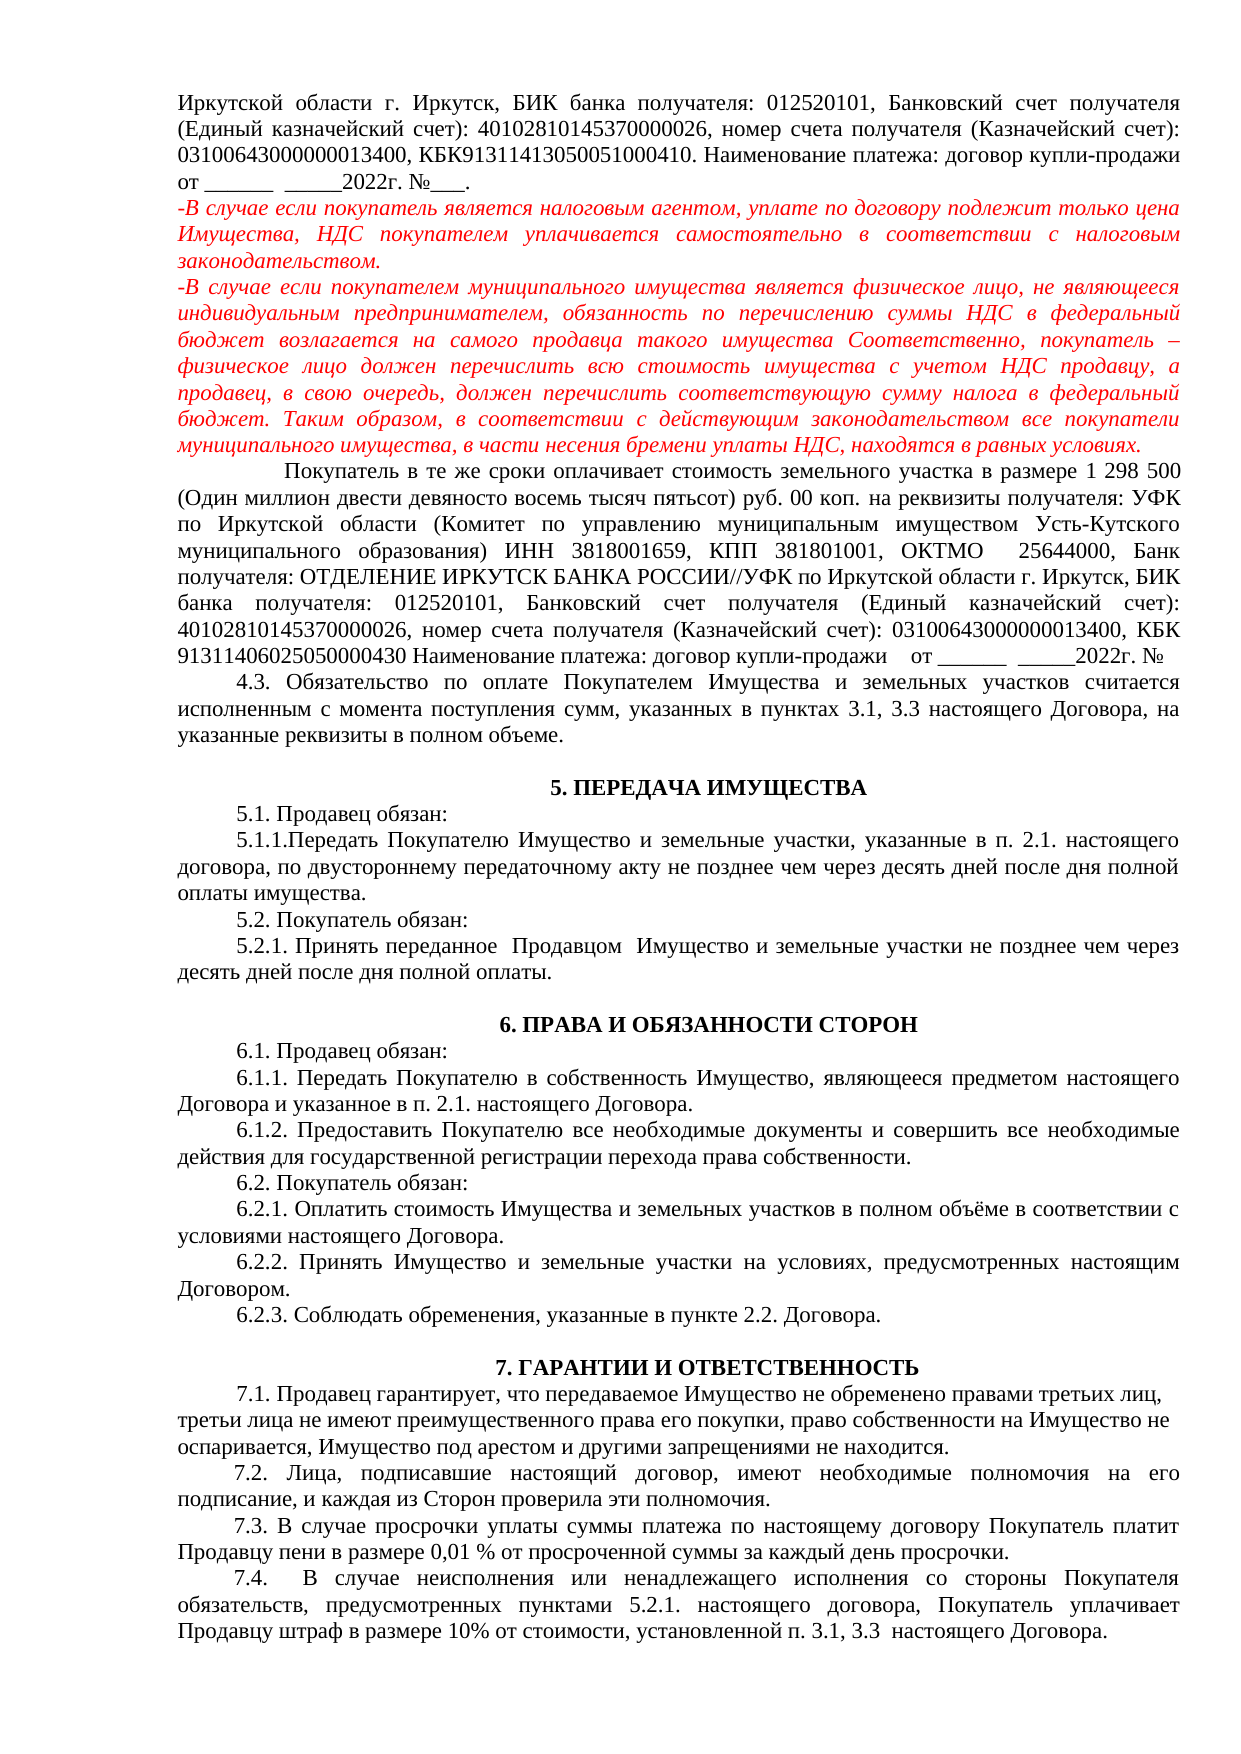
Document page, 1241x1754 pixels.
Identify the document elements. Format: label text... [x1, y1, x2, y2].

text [177, 89, 1181, 194]
text 6.2. Покупатель обязан: [177, 1169, 1181, 1196]
text 6.1.1. Передать Покупателю в собственность Имущество, являющееся предметом настоящего Договора и указанное в п. 2.1. настоящего Договора. [177, 1064, 1181, 1116]
text 7. ГАРАНТИИ И ОТВЕТСТВЕННОСТЬ [233, 1354, 1181, 1380]
text Покупатель в те же сроки оплачивает стоимость земельного участка в размере 1 298 500 (Один миллион двести девяносто восемь тысяч пятьсот) руб. 00 коп. на реквизиты получателя: УФК по Иркутской области (Комитет по управлению муниципальным имуществом Усть-Кутского муниципального образования) ИНН 3818001659, КПП 381801001, ОКТМО 25644000, Банк получателя: ОТДЕЛЕНИЕ ИРКУТСК БАНКА РОССИИ//УФК по Иркутской области г. Иркутск, БИК банка получателя: 012520101, Банковский счет получателя (Единый казначейский счет): 40102810145370000026, номер счета получателя (Казначейский счет): 03100643000000013400, КБК 91311406025050000430 Наименование платежа: договор купли-продажи от ______ _____2022г. № [177, 458, 1181, 668]
text 7.3. В случае просрочки уплаты суммы платежа по настоящему договору Покупатель платит Продавцу пени в размере 0,01 % от просроченной суммы за каждый день просрочки. [177, 1512, 1181, 1564]
text 5.1. Продавец обязан: [177, 800, 1181, 827]
text 7.1. Продавец гарантирует, что передаваемое Имущество не обременено правами третьих лиц, третьи лица не имеют преимущественного права его покупки, право собственности на Имущество не оспаривается, Имущество под арестом и другими запрещениями не находится. [177, 1380, 1181, 1459]
text 6.2.3. Соблюдать обременения, указанные в пункте 2.2. Договора. [177, 1301, 1181, 1327]
text 4.3. Обязательство по оплате Покупателем Имущества и земельных участков считается исполненным с момента поступления сумм, указанных в пунктах 3.1, 3.3 настоящего Договора, на указанные реквизиты в полном объеме. [177, 668, 1181, 747]
text 6. ПРАВА И ОБЯЗАННОСТИ СТОРОН [177, 1011, 1181, 1037]
text 5.2. Покупатель обязан: [177, 906, 1181, 932]
text 5.2.1. Принять переданное Продавцом Имущество и земельные участки не позднее чем через десять дней после дня полной оплаты. [177, 932, 1181, 985]
text 6.2.1. Оплатить стоимость Имущества и земельных участков в полном объёме в соответствии с условиями настоящего Договора. [177, 1196, 1181, 1248]
text 5.1.1.Передать Покупателю Имущество и земельные участки, указанные в п. 2.1. настоящего договора, по двустороннему передаточному акту не позднее чем через десять дней после дня полной оплаты имущества. [177, 827, 1181, 906]
text 6.1.2. Предоставить Покупателю все необходимые документы и совершить все необходимые действия для государственной регистрации перехода права собственности. [177, 1116, 1181, 1169]
text -В случае если покупатель является налоговым агентом, уплате по договору подлежит только цена Имущества, НДС покупателем уплачивается самостоятельно в соответствии с налоговым законодательством. [177, 194, 1181, 273]
text 6.1. Продавец обязан: [177, 1037, 1181, 1064]
text -В случае если покупателем муниципального имущества является физическое лицо, не являющееся индивидуальным предпринимателем, обязанность по перечислению суммы НДС в федеральный бюджет возлагается на самого продавца такого имущества Соответственно, покупатель – физическое лицо должен перечислить всю стоимость имущества с учетом НДС продавцу, а продавец, в свою очередь, должен перечислить соответствующую сумму налога в федеральный бюджет. Таким образом, в соответствии с действующим законодательством все покупатели муниципального имущества, в части несения бремени уплаты НДС, находятся в равных условиях. [177, 273, 1181, 458]
text 7.2. Лица, подписавшие настоящий договор, имеют необходимые полномочия на его подписание, и каждая из Сторон проверила эти полномочия. [177, 1459, 1181, 1512]
text 7.4. В случае неисполнения или ненадлежащего исполнения со стороны Покупателя обязательств, предусмотренных пунктами 5.2.1. настоящего договора, Покупатель уплачивает Продавцу штраф в размере 10% от стоимости, установленной п. 3.1, 3.3 настоящего Договора. [177, 1564, 1181, 1643]
text 6.2.2. Принять Имущество и земельные участки на условиях, предусмотренных настоящим Договором. [177, 1248, 1181, 1301]
text 5. ПЕРЕДАЧА ИМУЩЕСТВА [177, 774, 1181, 800]
